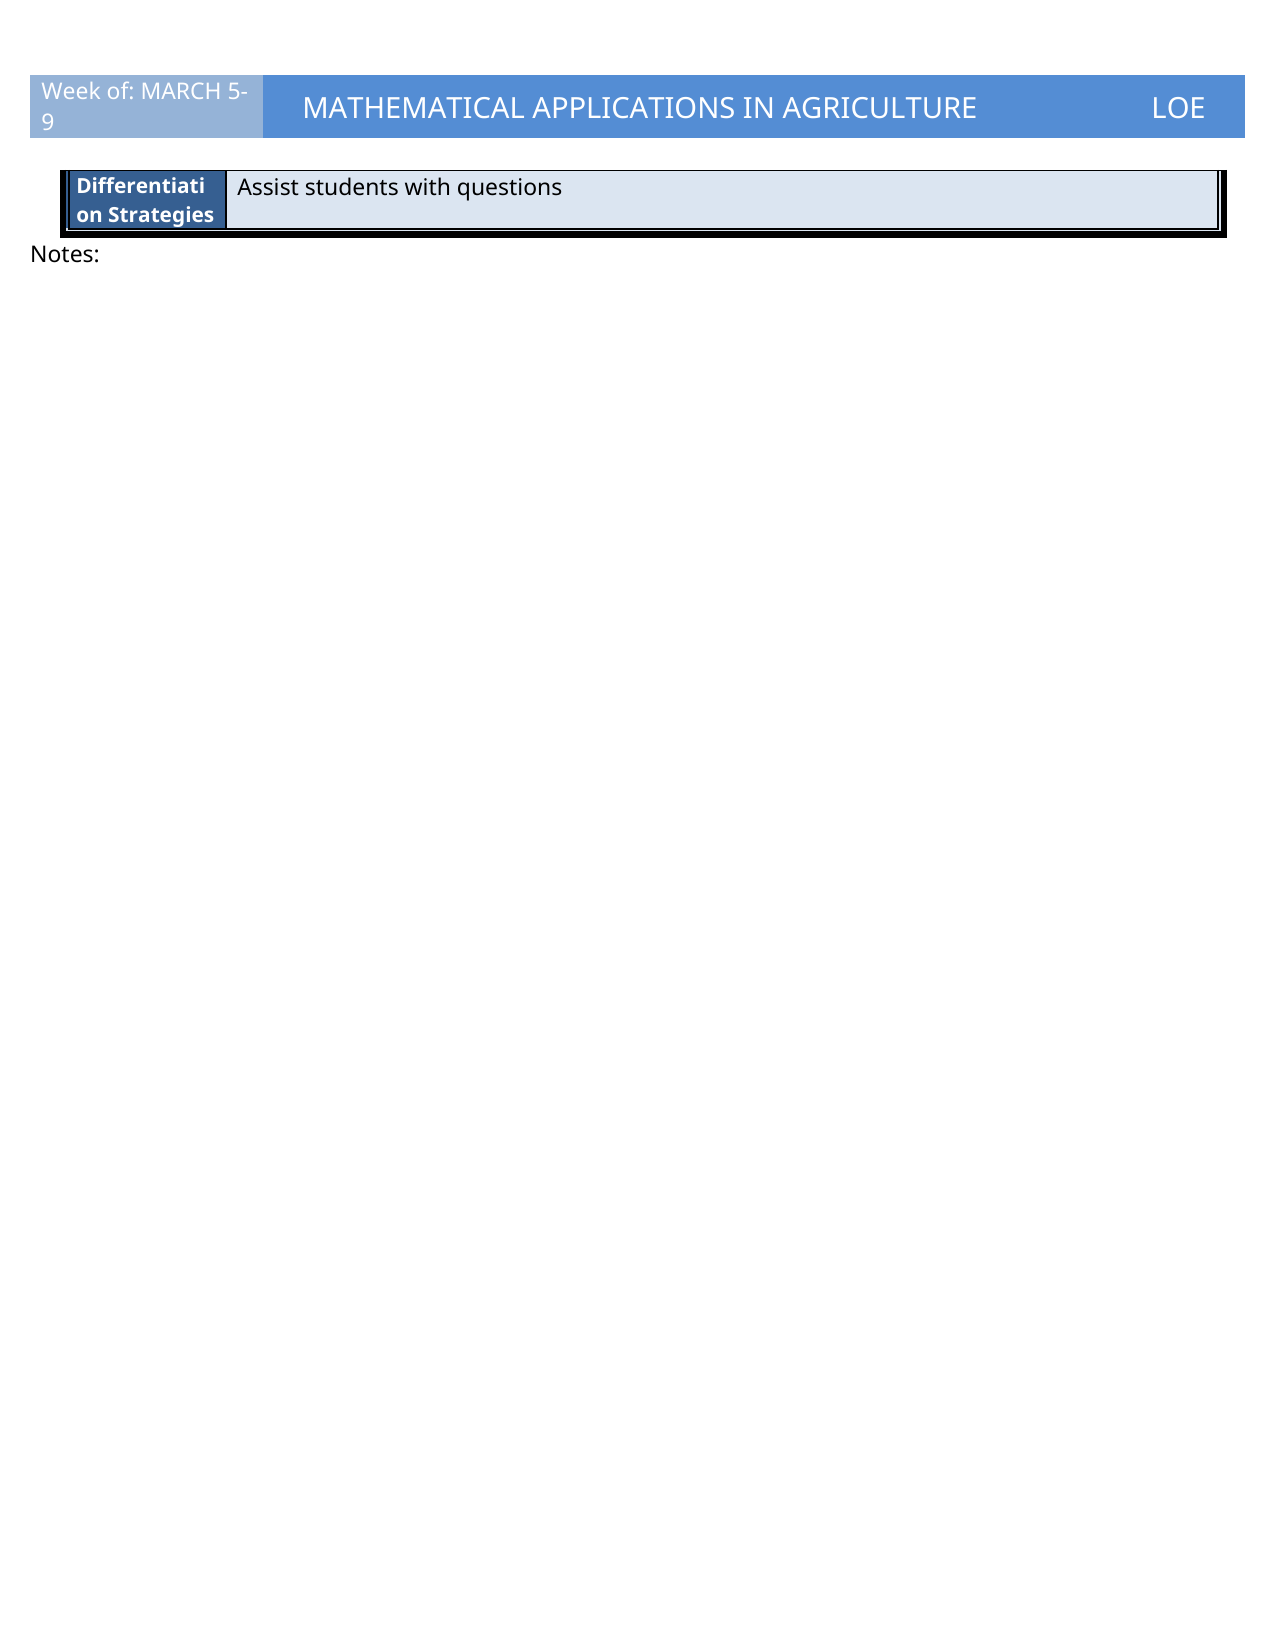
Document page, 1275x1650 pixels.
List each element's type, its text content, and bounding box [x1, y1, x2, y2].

text Notes: [30, 238, 1245, 269]
table_cell Differentiation Strategies [70, 171, 225, 228]
table_cell Assist students with questions [227, 171, 1217, 228]
